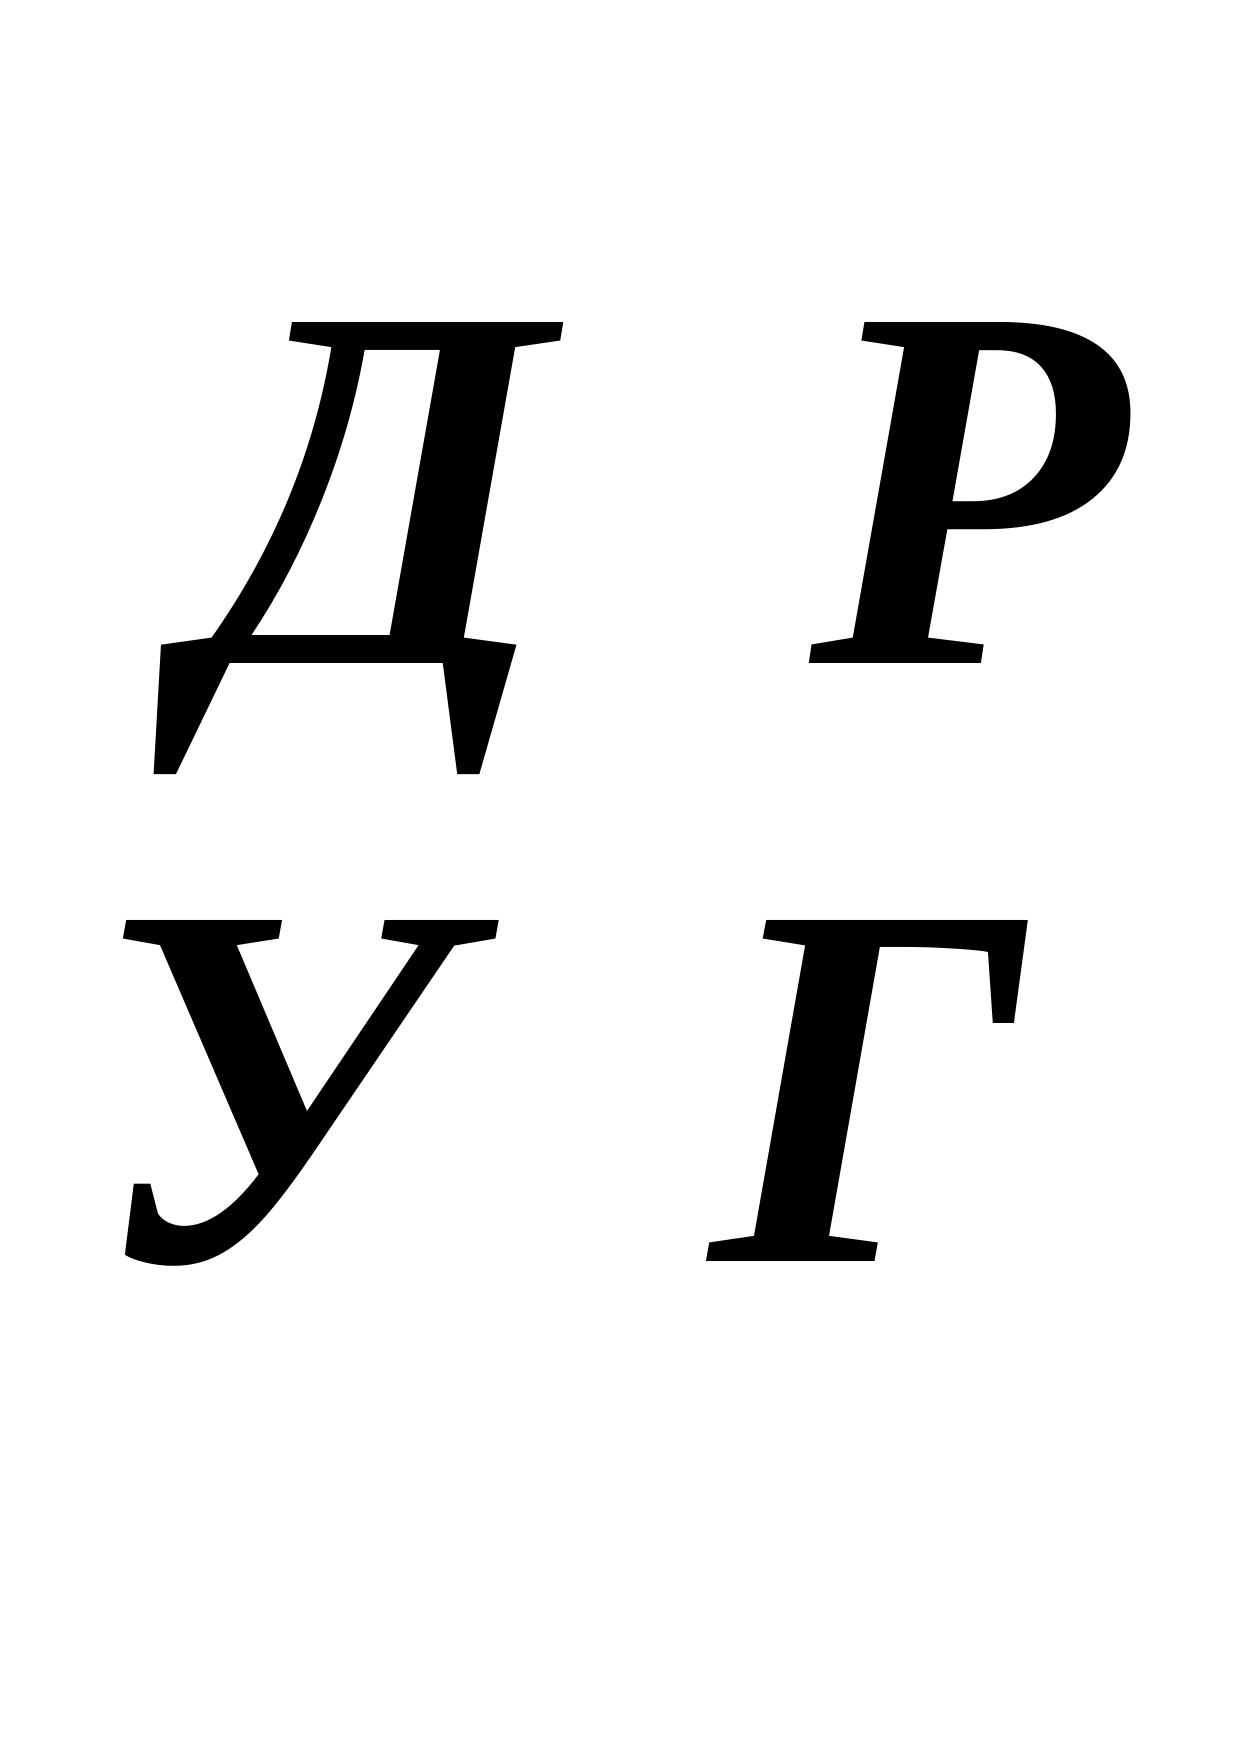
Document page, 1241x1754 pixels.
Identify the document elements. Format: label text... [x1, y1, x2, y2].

text Д Р [89, 177, 1167, 776]
text У Г [89, 776, 1167, 1374]
